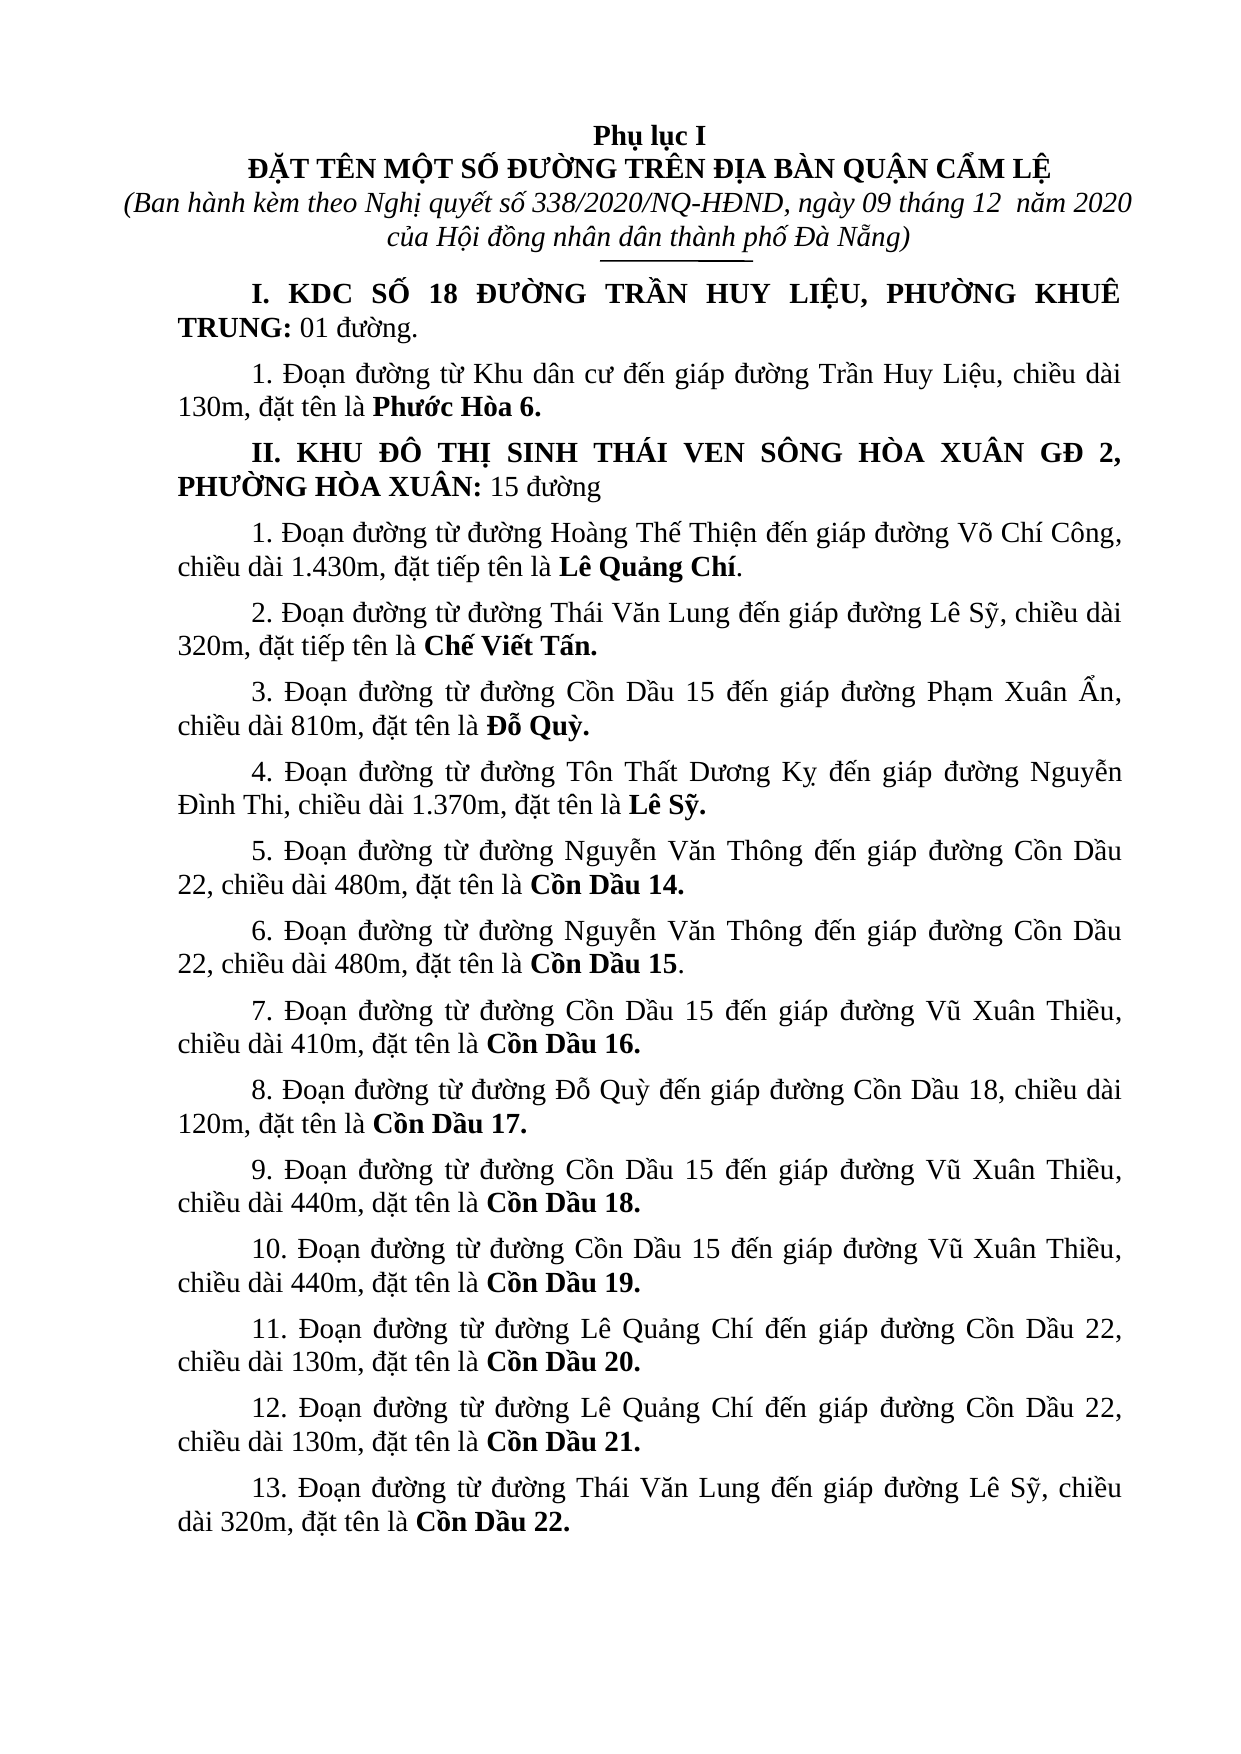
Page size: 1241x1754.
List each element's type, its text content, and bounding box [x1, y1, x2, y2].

text 1. Đoạn đường từ đường Hoàng Thế Thiện đến giáp đường Võ Chí Công, chiều dài 1.430m, đặt tiếp tên là Lê Quảng Chí. [177, 515, 1122, 582]
text 9. Đoạn đường từ đường Cồn Dầu 15 đến giáp đường Vũ Xuân Thiều, chiều dài 440m, dặt tên là Cồn Dầu 18. [177, 1152, 1122, 1219]
text 11. Đoạn đường từ đường Lê Quảng Chí đến giáp đường Cồn Dầu 22, chiều dài 130m, đặt tên là Cồn Dầu 20. [177, 1311, 1122, 1378]
text 4. Đoạn đường từ đường Tôn Thất Dương Kỵ đến giáp đường Nguyễn Đình Thi, chiều dài 1.370m, đặt tên là Lê Sỹ. [177, 754, 1122, 821]
text 10. Đoạn đường từ đường Cồn Dầu 15 đến giáp đường Vũ Xuân Thiều, chiều dài 440m, đặt tên là Cồn Dầu 19. [177, 1231, 1122, 1298]
text 3. Đoạn đường từ đường Cồn Dầu 15 đến giáp đường Phạm Xuân Ẩn, chiều dài 810m, đặt tên là Đỗ Quỳ. [177, 674, 1122, 741]
text Phụ lục I [177, 118, 1122, 152]
text 5. Đoạn đường từ đường Nguyễn Văn Thông đến giáp đường Cồn Dầu 22, chiều dài 480m, đặt tên là Cồn Dầu 14. [177, 833, 1122, 901]
text 7. Đoạn đường từ đường Cồn Dầu 15 đến giáp đường Vũ Xuân Thiều, chiều dài 410m, đặt tên là Cồn Dầu 16. [177, 993, 1122, 1060]
text 8. Đoạn đường từ đường Đỗ Quỳ đến giáp đường Cồn Dầu 18, chiều dài 120m, đặt tên là Cồn Dầu 17. [177, 1072, 1122, 1139]
text ĐẶT TÊN MỘT SỐ ĐƯỜNG TRÊN ĐỊA BÀN QUẬN CẨM LỆ [177, 152, 1122, 185]
text 13. Đoạn đường từ đường Thái Văn Lung đến giáp đường Lê Sỹ, chiều dài 320m, đặt tên là Cồn Dầu 22. [177, 1470, 1122, 1537]
text 6. Đoạn đường từ đường Nguyễn Văn Thông đến giáp đường Cồn Dầu 22, chiều dài 480m, đặt tên là Cồn Dầu 15. [177, 913, 1122, 980]
text 12. Đoạn đường từ đường Lê Quảng Chí đến giáp đường Cồn Dầu 22, chiều dài 130m, đặt tên là Cồn Dầu 21. [177, 1391, 1122, 1458]
title của Hội đồng nhân dân thành phố Đà Nẵng) [177, 219, 1122, 252]
title (Ban hành kèm theo Nghị quyết số 338/2020/NQ-HĐND, ngày 09 tháng 12 năm 2020 [103, 185, 1152, 219]
text II. KHU ĐÔ THỊ SINH THÁI VEN SÔNG HÒA XUÂN GĐ 2, PHƯỜNG HÒA XUÂN: 15 đường [177, 436, 1122, 503]
text I. KDC SỐ 18 ĐƯỜNG TRẦN HUY LIỆU, PHƯỜNG KHUÊ TRUNG: 01 đường. [177, 276, 1122, 343]
text 2. Đoạn đường từ đường Thái Văn Lung đến giáp đường Lê Sỹ, chiều dài 320m, đặt tiếp tên là Chế Viết Tấn. [177, 595, 1122, 662]
text 1. Đoạn đường từ Khu dân cư đến giáp đường Trần Huy Liệu, chiều dài 130m, đặt tên là Phước Hòa 6. [177, 356, 1122, 423]
